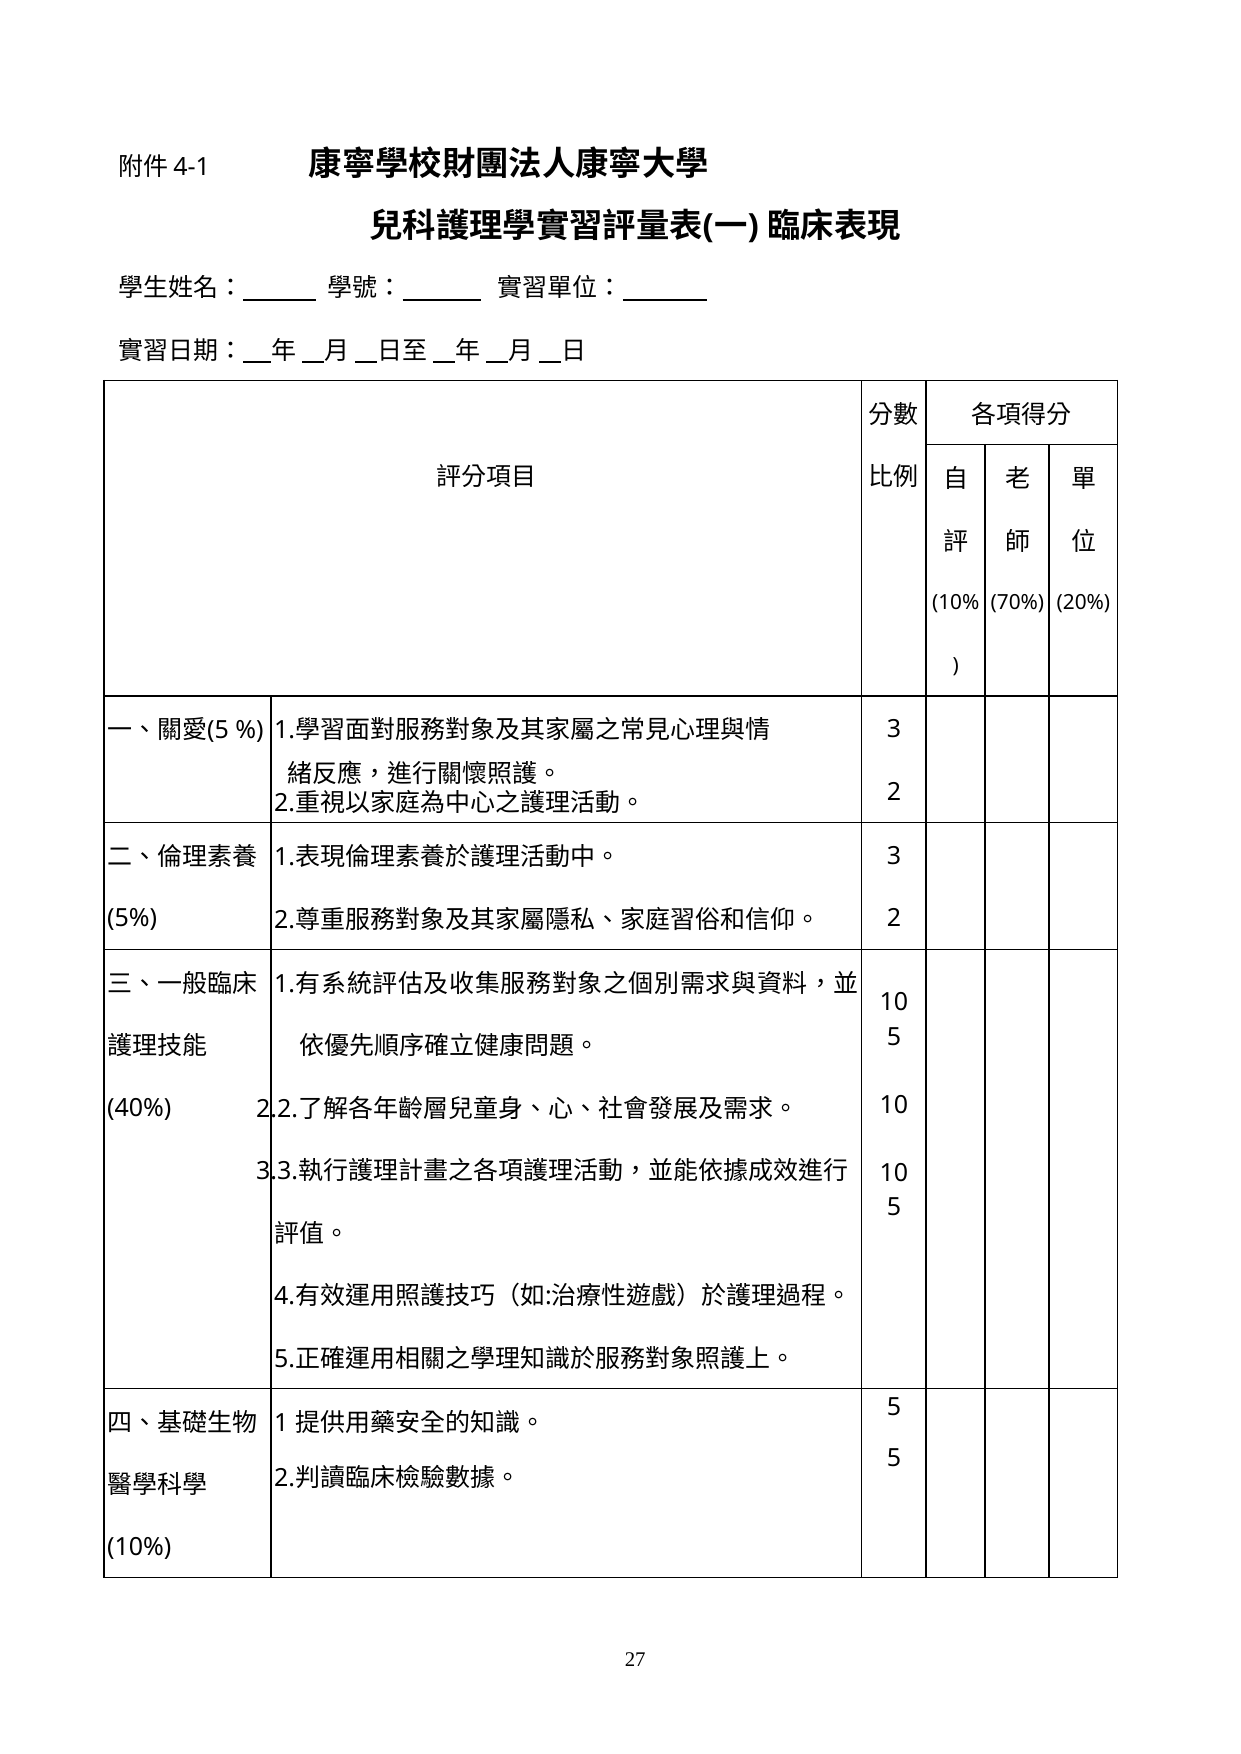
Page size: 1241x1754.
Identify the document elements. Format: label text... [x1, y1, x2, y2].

table_header 評分項目 [105, 381, 861, 695]
table_cell [927, 950, 984, 1387]
table_cell 3 2 [862, 697, 925, 822]
table_cell [1050, 823, 1117, 948]
table_cell [1050, 1389, 1117, 1577]
table_cell [927, 823, 984, 948]
table_header 各項得分 [927, 381, 1117, 444]
table_cell 3 2 [862, 823, 925, 948]
table_cell 老 師 (70%) [986, 445, 1048, 695]
text 學生姓名： 學號： 實習單位： [118, 255, 1152, 317]
table_cell 1.表現倫理素養於護理活動中。 2.尊重服務對象及其家屬隱私、家庭習俗和信仰。 [272, 823, 861, 948]
table_cell 單 位 (20%) [1050, 445, 1117, 695]
text 附件4-1 康寧學校財團法人康寧大學 [118, 130, 1152, 192]
table_cell [927, 697, 984, 822]
table_cell [1050, 697, 1117, 822]
table_cell [1050, 950, 1117, 1387]
table_cell 10 5 10 10 5 [862, 950, 925, 1387]
table_cell 一、關愛(5 %) [105, 697, 270, 822]
table_cell [986, 697, 1048, 822]
text 實習日期： 年 月 日至 年 月 日 [118, 317, 1152, 380]
table_cell [986, 950, 1048, 1387]
table_cell 1 提供用藥安全的知識。 2.判讀臨床檢驗數據。 [272, 1389, 861, 1577]
table_cell 二、倫理素養 (5%) [105, 823, 270, 948]
table_cell 四、基礎生物醫學科學(10%) [105, 1389, 270, 1577]
table_cell [986, 823, 1048, 948]
table_cell 5 5 [862, 1389, 925, 1577]
table_cell 1.學習面對服務對象及其家屬之常見心理與情 緒反應，進行關懷照護。 2.重視以家庭為中心之護理活動。 [272, 697, 861, 822]
table_cell 1.有系統評估及收集服務對象之個別需求與資料，並依優先順序確立健康問題。 2.2.了解各年齡層兒童身、心、社會發展及需求。 3.3.執行護理計畫之各項護理活動，並能依據成效進行評值。 4.有效運用照護技巧（如:治療性遊戲）於護理過程。 5.正確運用相關之學理知識於服務對象照護上。 [272, 950, 861, 1387]
table_cell 三、一般臨床護理技能(40%) [105, 950, 270, 1387]
table_header 分數比例 [862, 381, 925, 695]
table_cell [986, 1389, 1048, 1577]
table_cell [927, 1389, 984, 1577]
text 兒科護理學實習評量表(一) 臨床表現 [118, 192, 1152, 255]
table_cell 自 評 (10%) [927, 445, 984, 695]
